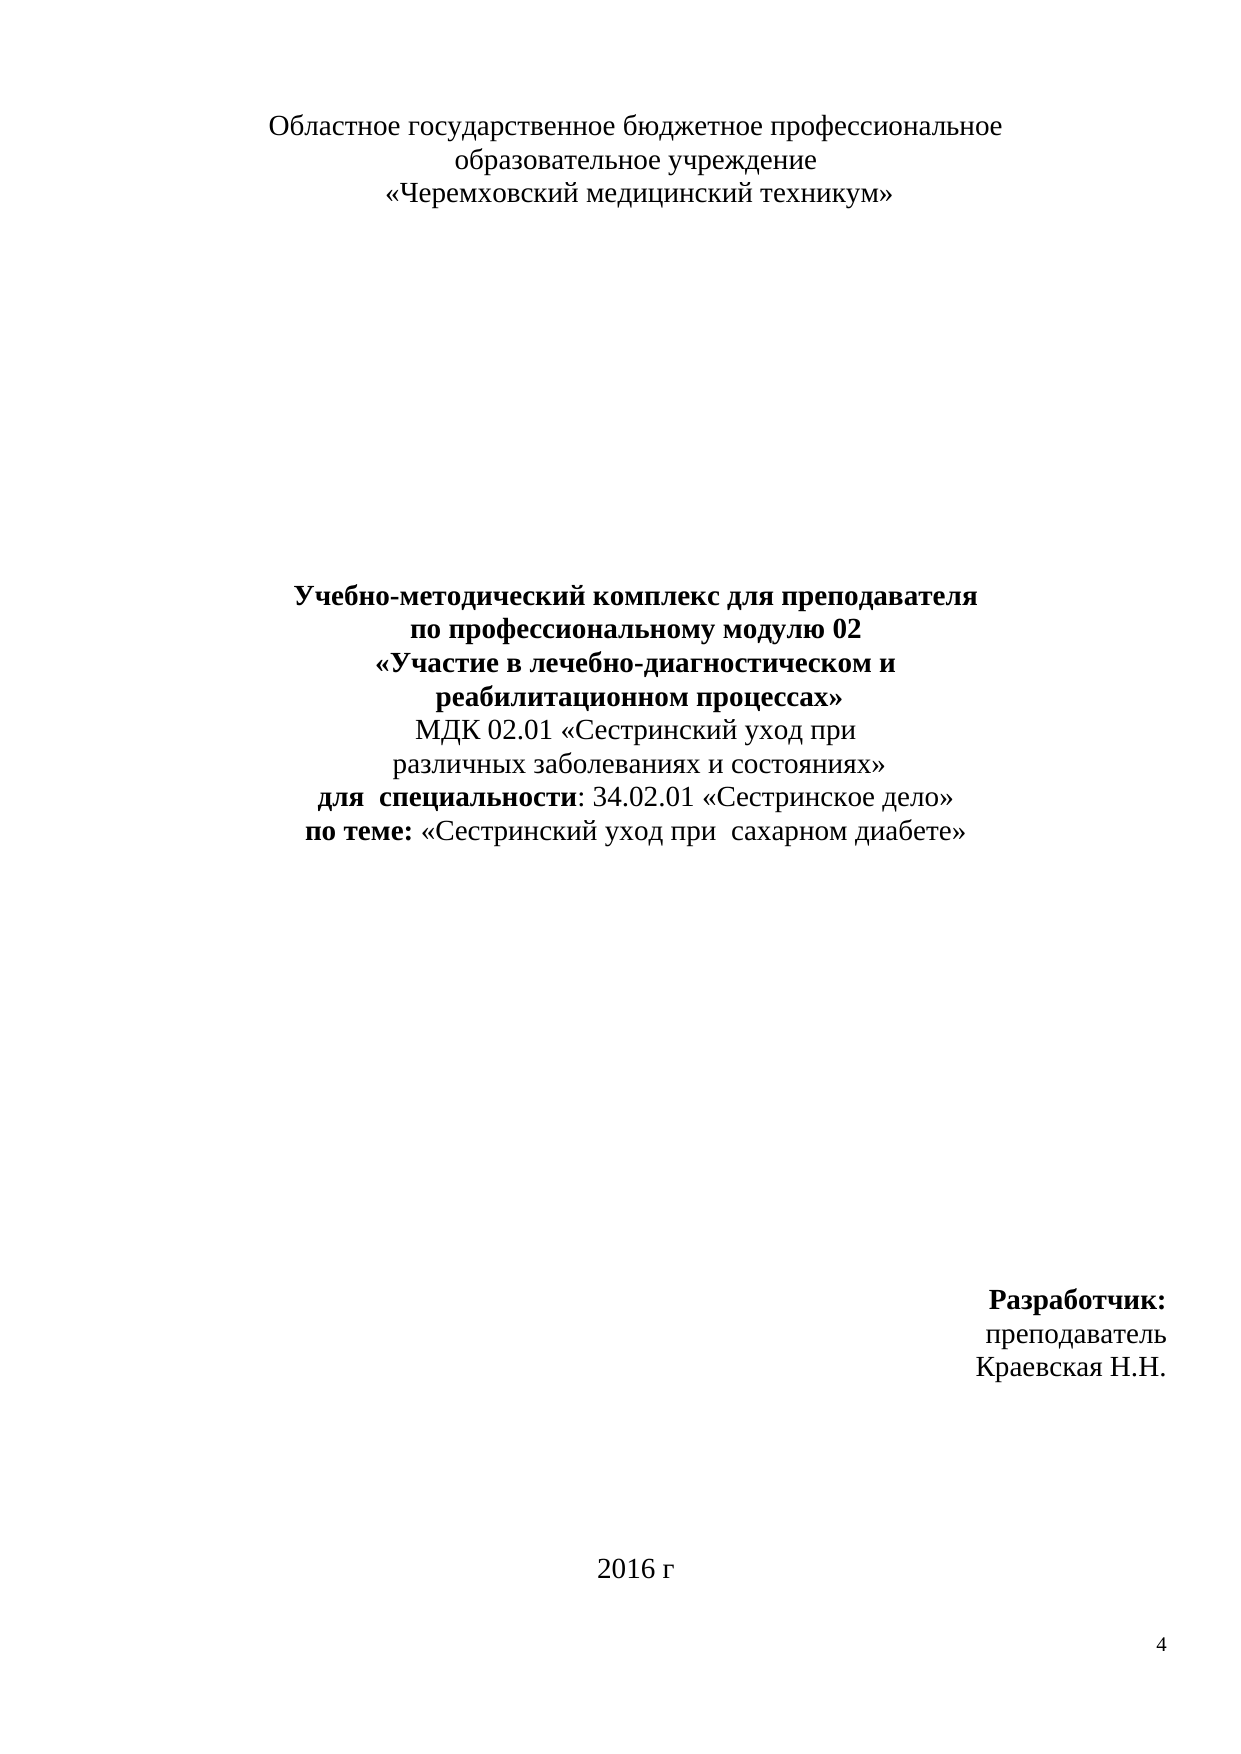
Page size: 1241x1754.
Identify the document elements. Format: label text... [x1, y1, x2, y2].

text по профессиональному модулю 02 [104, 612, 1167, 645]
text «Черемховский медицинский техникум» [104, 176, 1167, 209]
text «Участие в лечебно-диагностическом и [104, 645, 1167, 679]
text преподаватель [104, 1316, 1167, 1349]
text Краевская Н.Н. [104, 1349, 1167, 1383]
text реабилитационном процессах» [104, 679, 1167, 712]
text образовательное учреждение [104, 142, 1167, 176]
text МДК 02.01 «Сестринский уход при [104, 712, 1167, 746]
text по теме: «Сестринский уход при сахарном диабете» [104, 813, 1167, 846]
text 2016 г [104, 1551, 1167, 1584]
text Разработчик: [104, 1282, 1167, 1316]
text различных заболеваниях и состояниях» [104, 746, 1167, 779]
text для специальности: 34.02.01 «Сестринское дело» [104, 779, 1167, 813]
text Областное государственное бюджетное профессиональное [104, 108, 1167, 142]
text Учебно-методический комплекс для преподавателя [104, 578, 1167, 612]
